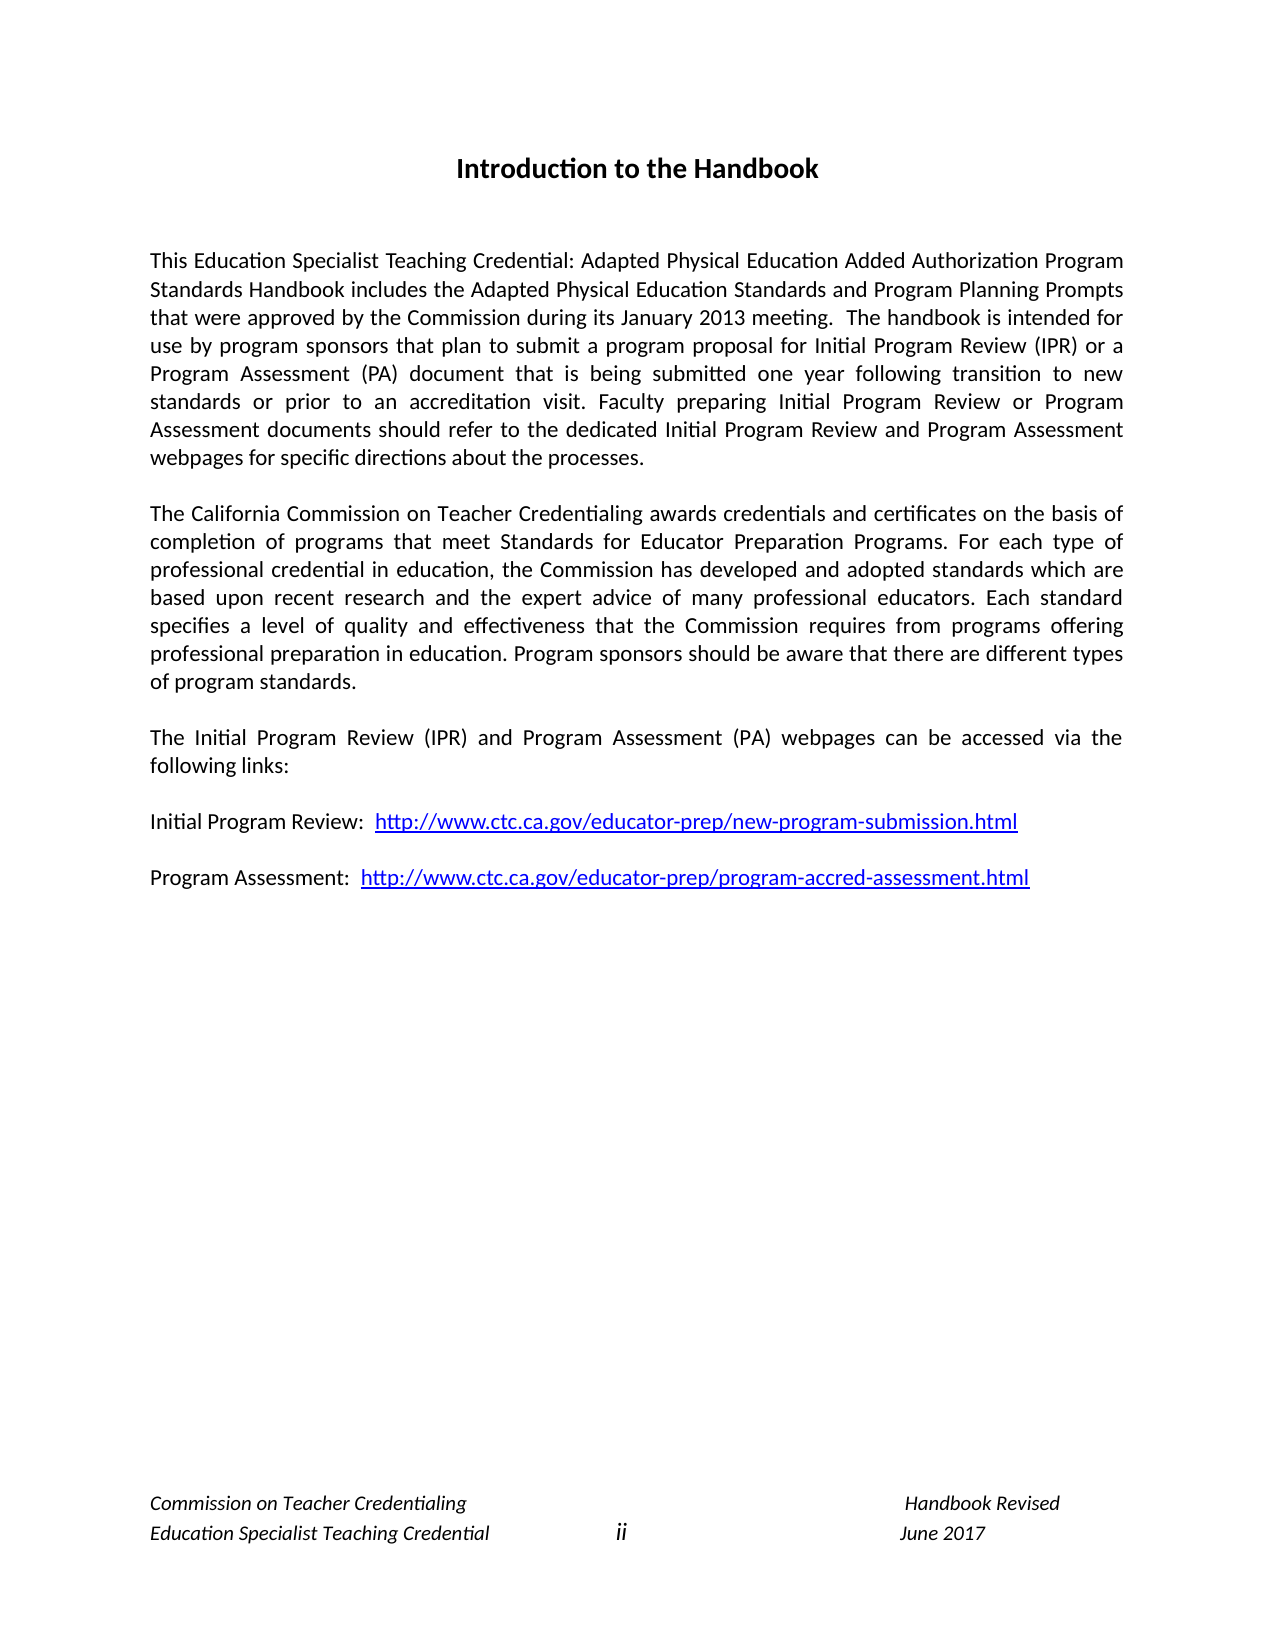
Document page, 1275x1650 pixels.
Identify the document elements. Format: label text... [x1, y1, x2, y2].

text Program Assessment: http://www.ctc.ca.gov/educator-prep/program-accred-assessment.html [150, 863, 1125, 891]
text The Initial Program Review (IPR) and Program Assessment (PA) webpages can be accessed via the following links: [150, 723, 1125, 779]
text The California Commission on Teacher Credentialing awards credentials and certificates on the basis of completion of programs that meet Standards for Educator Preparation Programs. For each type of professional credential in education, the Commission has developed and adopted standards which are based upon recent research and the expert advice of many professional educators. Each standard specifies a level of quality and effectiveness that the Commission requires from programs offering professional preparation in education. Program sponsors should be aware that there are different types of program standards. [150, 499, 1125, 695]
text This Education Specialist Teaching Credential: Adapted Physical Education Added Authorization Program Standards Handbook includes the Adapted Physical Education Standards and Program Planning Prompts that were approved by the Commission during its January 2013 meeting. The handbook is intended for use by program sponsors that plan to submit a program proposal for Initial Program Review (IPR) or a Program Assessment (PA) document that is being submitted one year following transition to new standards or prior to an accreditation visit. Faculty preparing Initial Program Review or Program Assessment documents should refer to the dedicated Initial Program Review and Program Assessment webpages for specific directions about the processes. [150, 247, 1125, 471]
text Initial Program Review: http://www.ctc.ca.gov/educator-prep/new-program-submission.html [150, 807, 1125, 835]
text Introduction to the Handbook [150, 150, 1125, 186]
